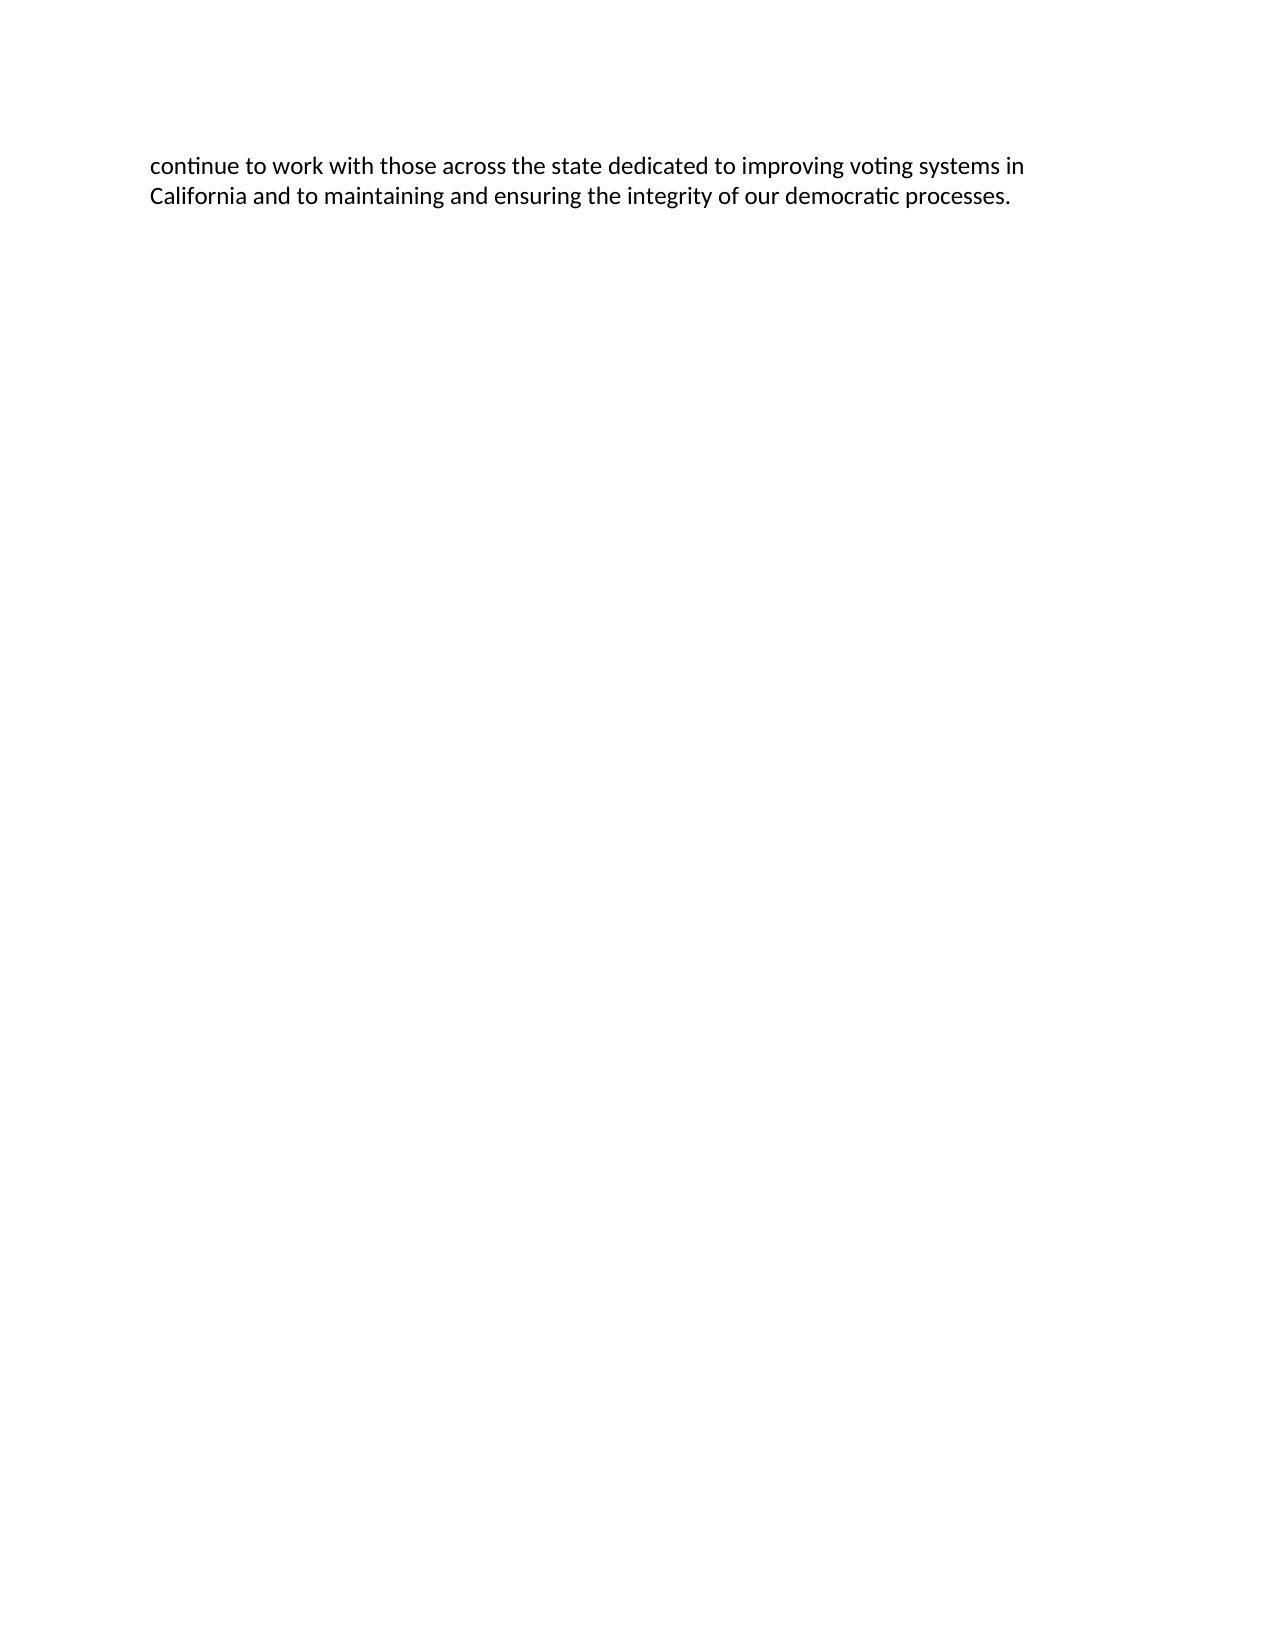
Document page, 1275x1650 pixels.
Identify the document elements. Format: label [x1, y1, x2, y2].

text [150, 150, 1125, 211]
